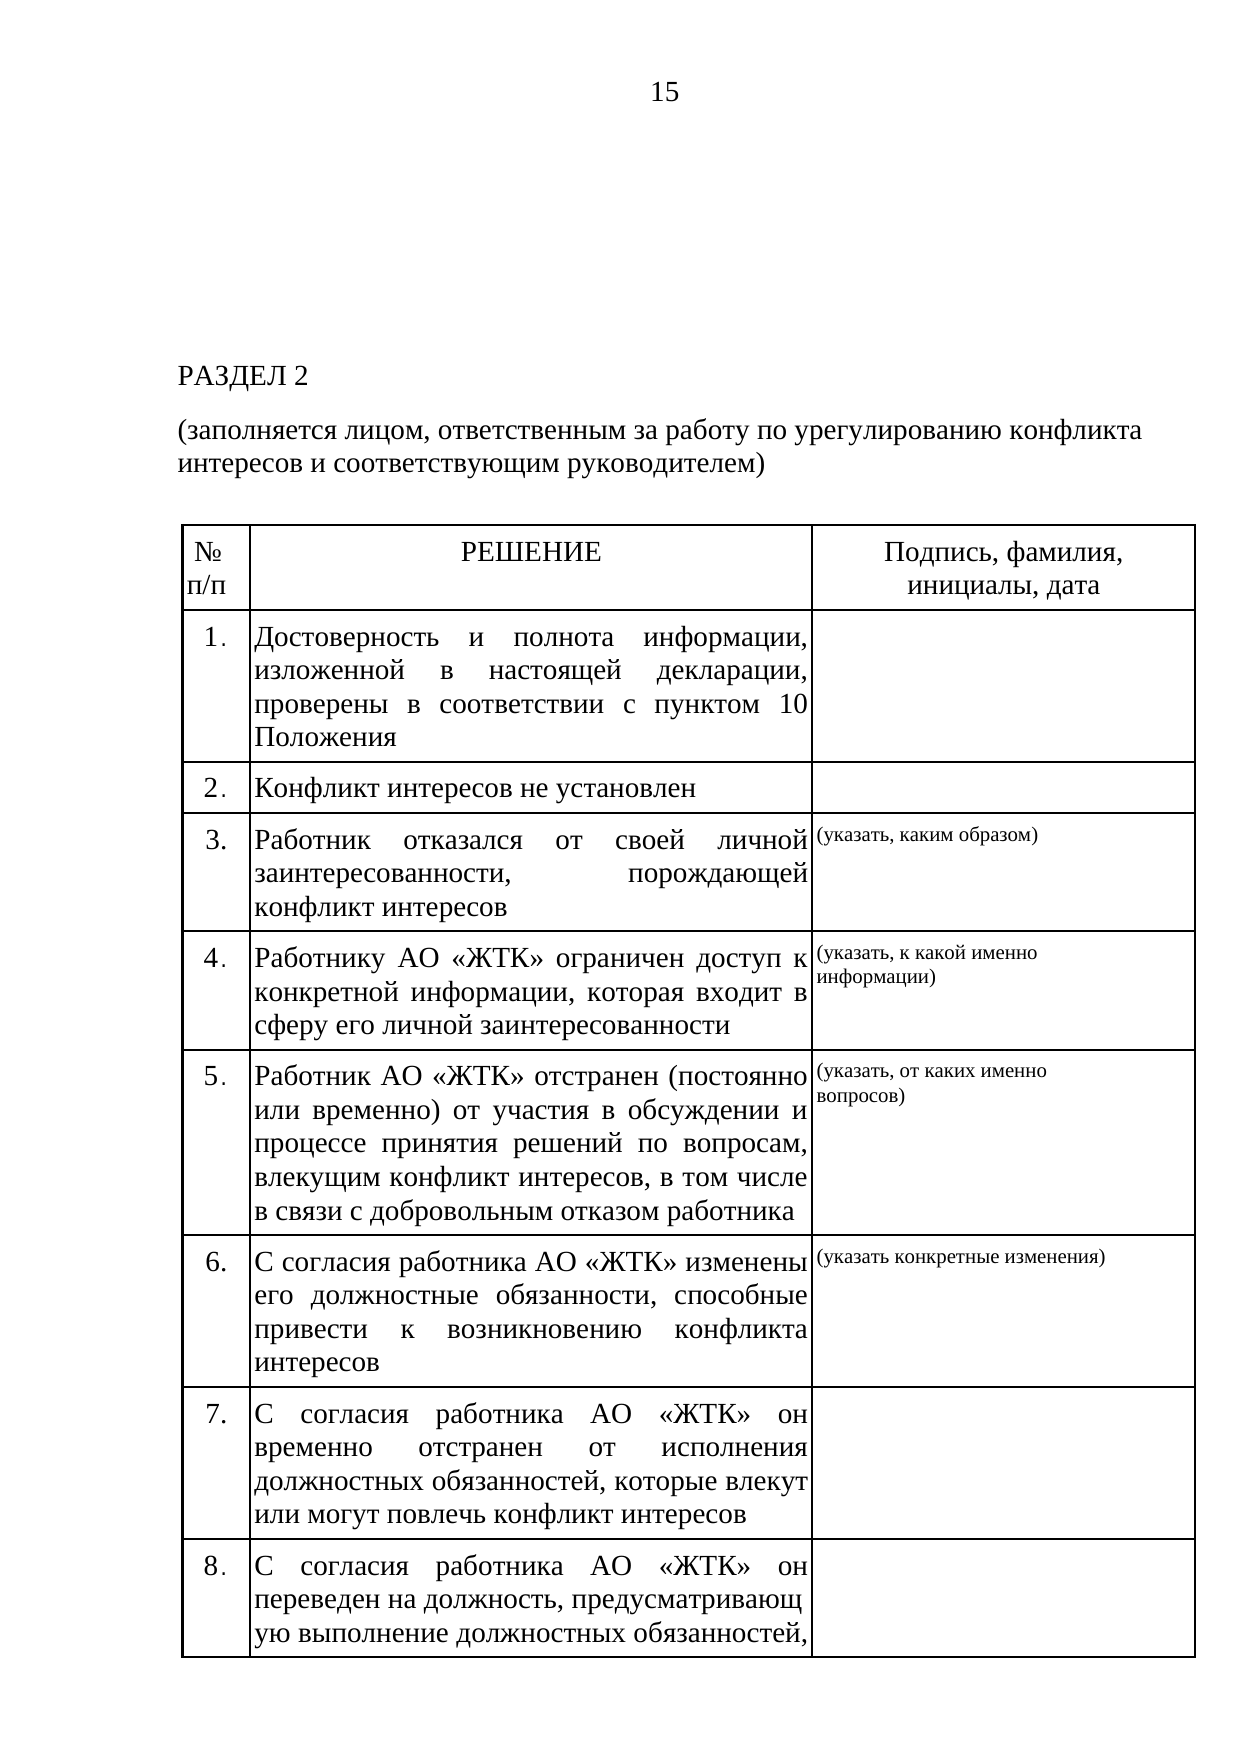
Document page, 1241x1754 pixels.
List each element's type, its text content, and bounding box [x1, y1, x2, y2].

table_cell [813, 611, 1194, 761]
table_cell [813, 1540, 1194, 1656]
table_cell Работнику АО «ЖТК» ограничен доступ к конкретной информации, которая входит в сферу его личной заинтересованности [251, 932, 811, 1048]
table_cell 1. [184, 611, 249, 761]
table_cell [251, 1540, 811, 1656]
text РАЗДЕЛ 2 [177, 358, 1152, 391]
table_cell [813, 1388, 1194, 1538]
table_header № п/п [184, 526, 249, 609]
table_cell [813, 763, 1194, 812]
table_cell С согласия работника АО «ЖТК» он временно отстранен от исполнения должностных обязанностей, которые влекут или могут повлечь конфликт интересов [251, 1388, 811, 1538]
table_cell 3. [184, 814, 249, 930]
table_cell Конфликт интересов не установлен [251, 763, 811, 812]
table_header РЕШЕНИЕ [251, 526, 811, 609]
table_cell Достоверность и полнота информации, изложенной в настоящей декларации, проверены в соответствии с пунктом 10 Положения [251, 611, 811, 761]
table_cell 8. [184, 1540, 249, 1656]
table_cell 6. [184, 1236, 249, 1386]
table_header Подпись, фамилия, инициалы, дата [813, 526, 1194, 609]
table_cell (указать, от каких именно вопросов) [813, 1051, 1194, 1234]
table_cell 5. [184, 1051, 249, 1234]
table_cell 2. [184, 763, 249, 812]
table_cell (указать, каким образом) [813, 814, 1194, 930]
table_cell Работник АО «ЖТК» отстранен (постоянно или временно) от участия в обсуждении и процессе принятия решений по вопросам, влекущим конфликт интересов, в том числе в связи с добровольным отказом работника [251, 1051, 811, 1234]
table_cell 4. [184, 932, 249, 1048]
table_cell С согласия работника АО «ЖТК» изменены его должностные обязанности, способные привести к возникновению конфликта интересов [251, 1236, 811, 1386]
table_cell 7. [184, 1388, 249, 1538]
table_cell (указать конкретные изменения) [813, 1236, 1194, 1386]
table_cell Работник отказался от своей личной заинтересованности, порождающей конфликт интересов [251, 814, 811, 930]
text (заполняется лицом, ответственным за работу по урегулированию конфликта интересов и соответствующим руководителем) [177, 412, 1152, 479]
table_cell (указать, к какой именно информации) [813, 932, 1194, 1048]
